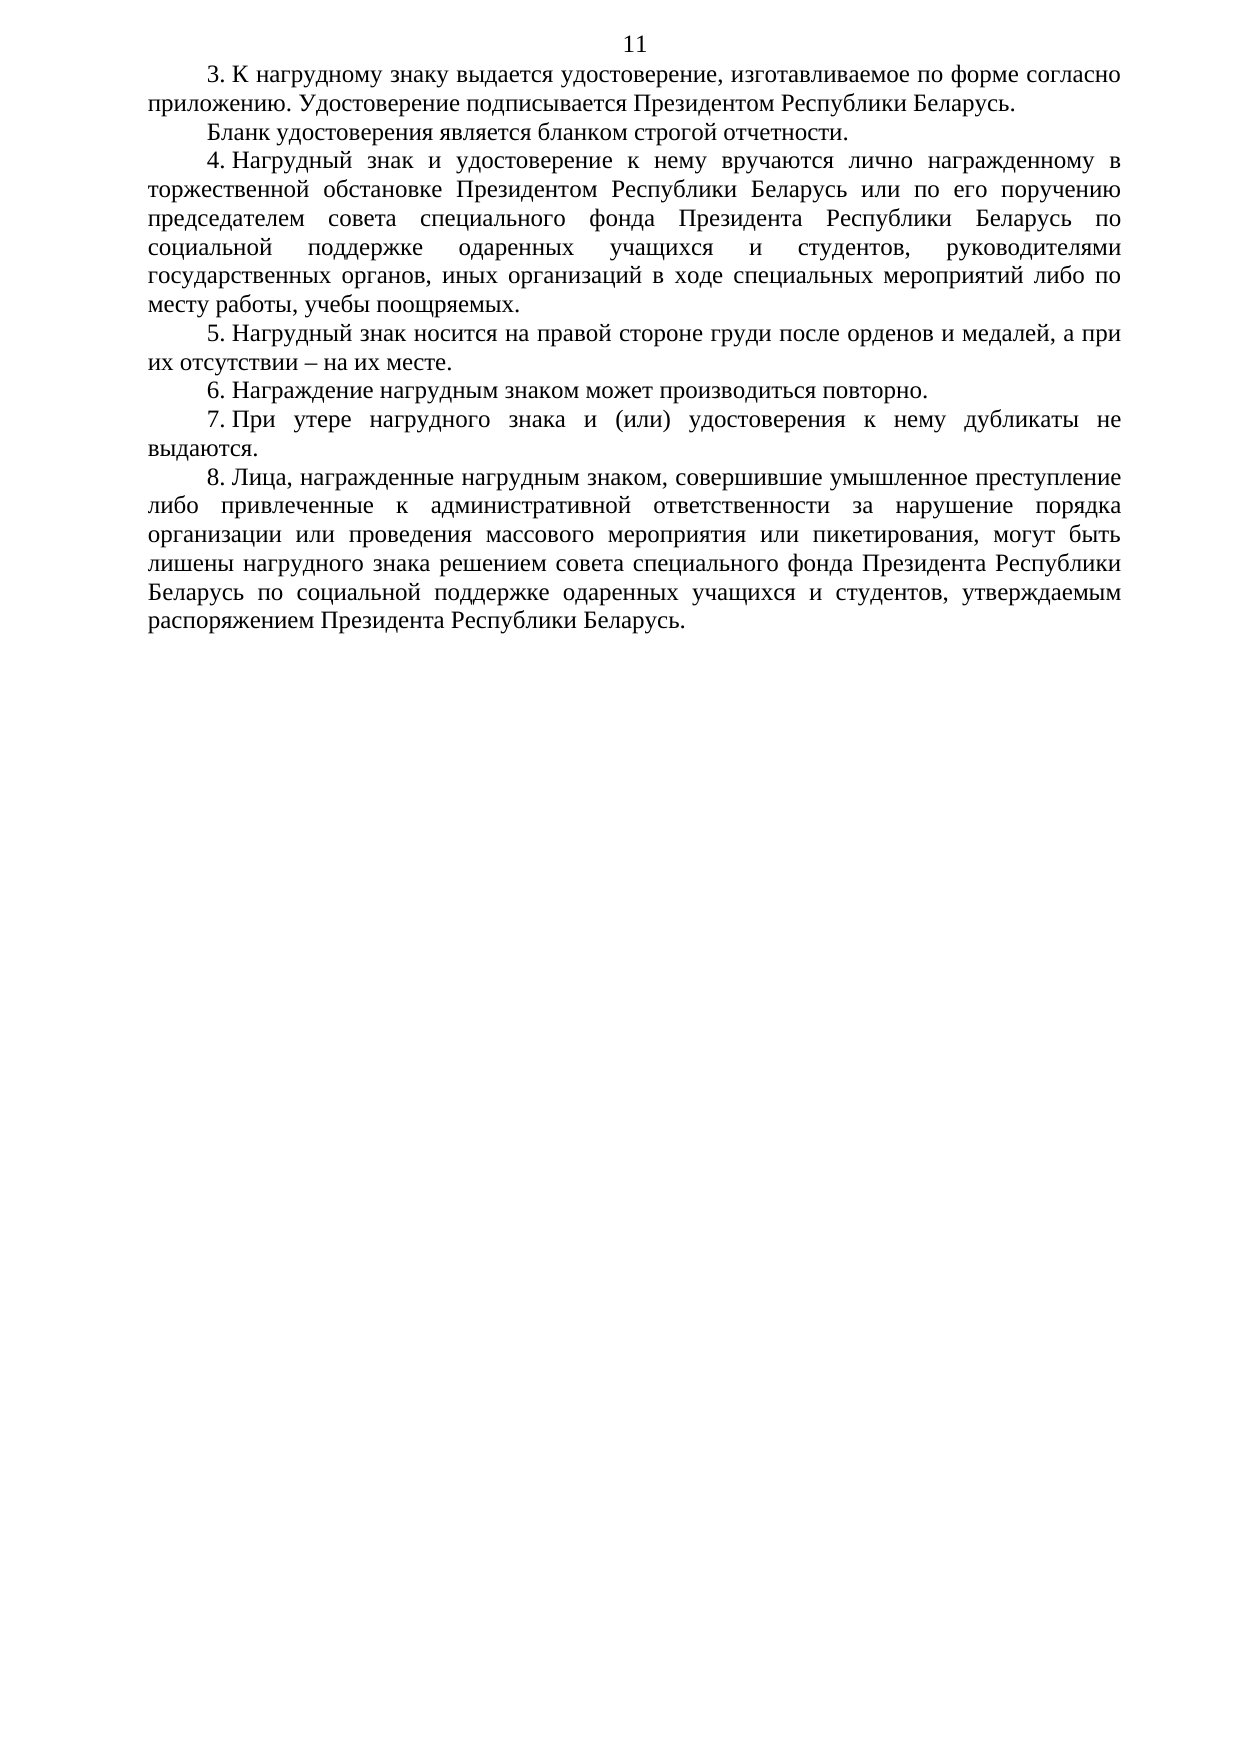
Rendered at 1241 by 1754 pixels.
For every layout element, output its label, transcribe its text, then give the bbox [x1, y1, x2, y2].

text 8. Лица, награжденные нагрудным знаком, совершившие умышленное преступление либо привлеченные к административной ответственности за нарушение порядка организации или проведения массового мероприятия или пикетирования, могут быть лишены нагрудного знака решением совета специального фонда Президента Республики Беларусь по социальной поддержке одаренных учащихся и студентов, утверждаемым распоряжением Президента Республики Беларусь. [148, 462, 1122, 634]
text 3. К нагрудному знаку выдается удостоверение, изготавливаемое по форме согласно приложению. Удостоверение подписывается Президентом Республики Беларусь. [148, 59, 1122, 117]
text 4. Нагрудный знак и удостоверение к нему вручаются лично награжденному в торжественной обстановке Президентом Республики Беларусь или по его поручению председателем совета специального фонда Президента Республики Беларусь по социальной поддержке одаренных учащихся и студентов, руководителями государственных органов, иных организаций в ходе специальных мероприятий либо по месту работы, учебы поощряемых. [148, 145, 1122, 318]
text Бланк удостоверения является бланком строгой отчетности. [148, 117, 1122, 145]
text 6. Награждение нагрудным знаком может производиться повторно. [148, 375, 1122, 404]
text 5. Нагрудный знак носится на правой стороне груди после орденов и медалей, а при их отсутствии – на их месте. [148, 318, 1122, 375]
text 7. При утере нагрудного знака и (или) удостоверения к нему дубликаты не выдаются. [148, 404, 1122, 462]
